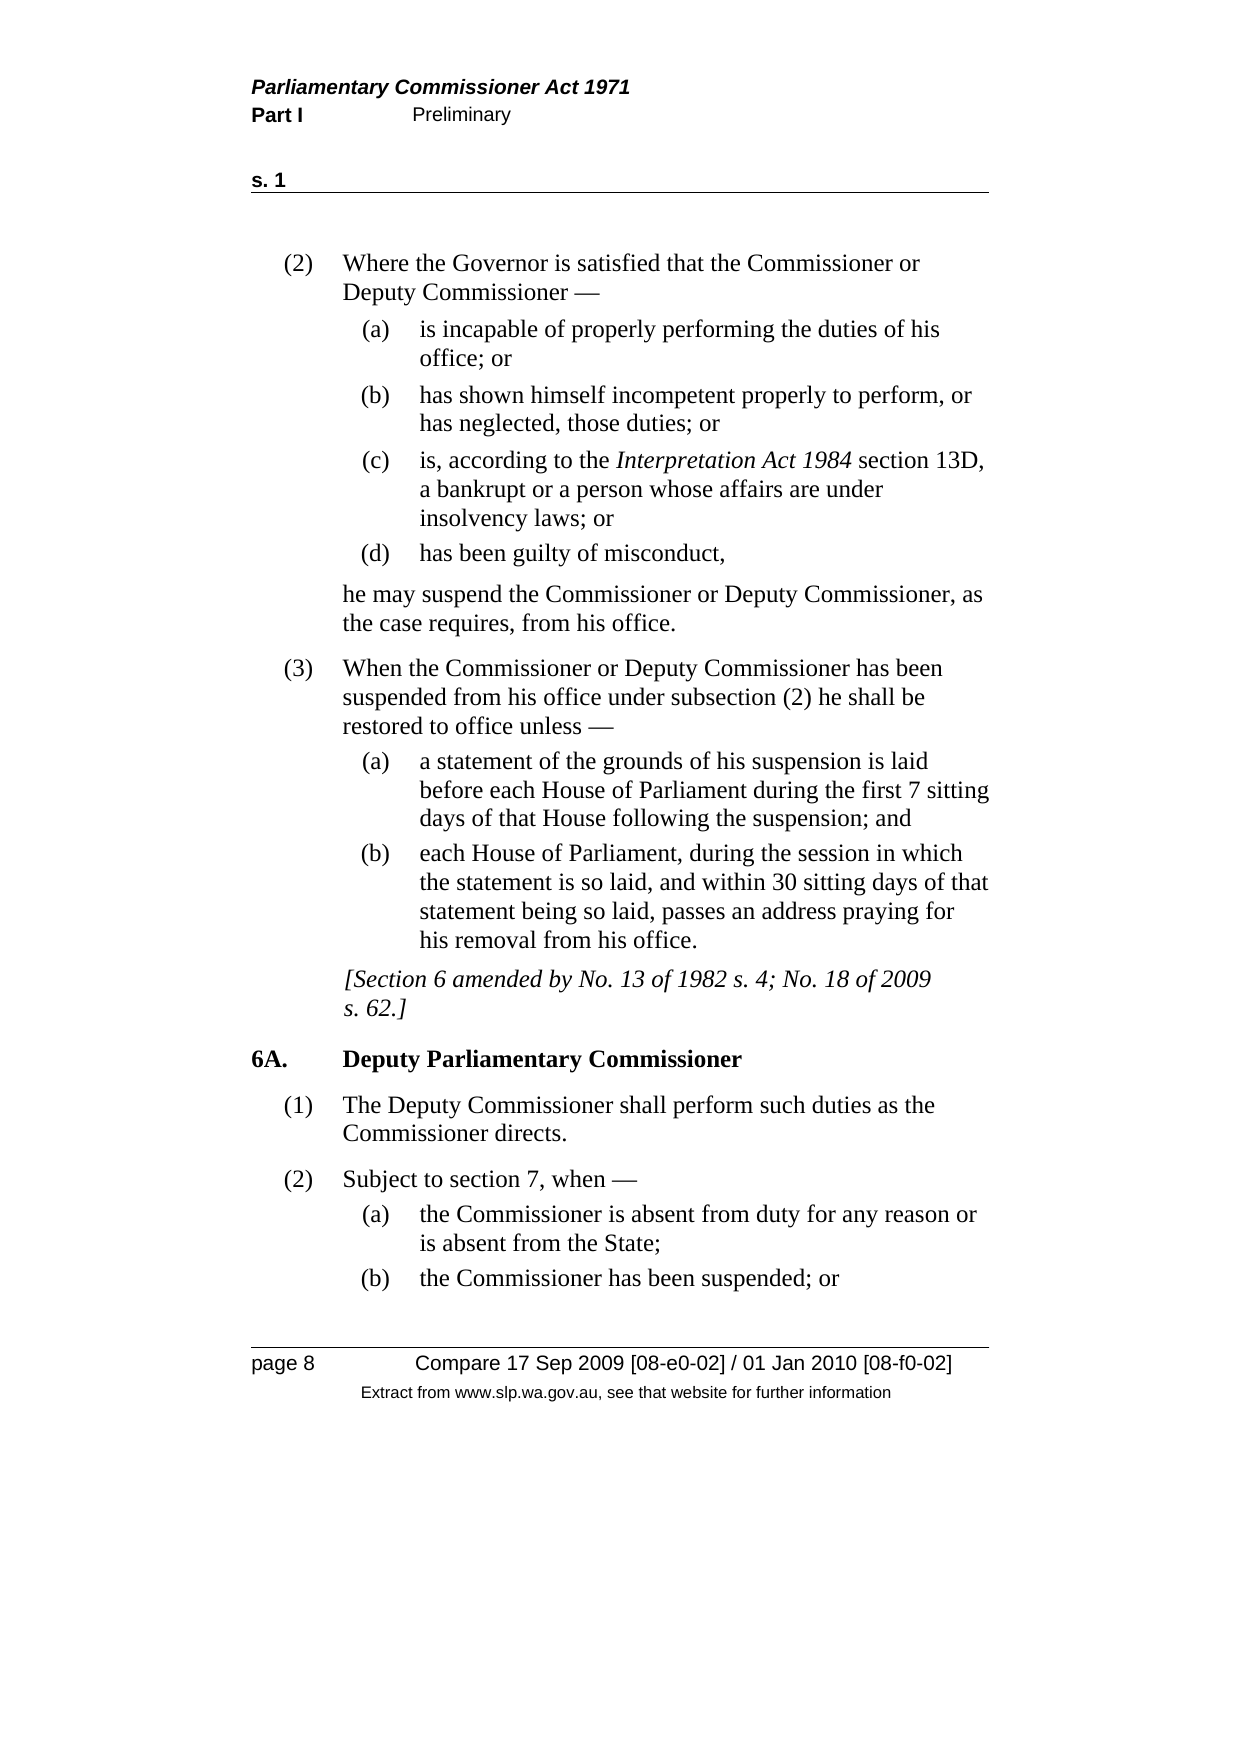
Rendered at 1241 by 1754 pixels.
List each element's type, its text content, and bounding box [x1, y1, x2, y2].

text (d) has been guilty of misconduct, [251, 538, 989, 567]
text (a) a statement of the grounds of his suspension is laid before each House of Parliament during the first 7 sitting days of that House following the suspension; and [251, 746, 989, 832]
text (2) Subject to section 7, when — [251, 1164, 989, 1193]
text (a) the Commissioner is absent from duty for any reason or is absent from the State; [251, 1199, 989, 1256]
text he may suspend the Commissioner or Deputy Commissioner, as the case requires, from his office. [251, 579, 989, 637]
text (b) has shown himself incompetent properly to perform, or has neglected, those duties; or [251, 380, 989, 437]
text (3) When the Commissioner or Deputy Commissioner has been suspended from his office under subsection (2) he shall be restored to office unless — [251, 653, 989, 740]
text (b) each House of Parliament, during the session in which the statement is so laid, and within 30 sitting days of that statement being so laid, passes an address praying for his removal from his office. [251, 838, 989, 953]
text (1) The Deputy Commissioner shall perform such duties as the Commissioner directs. [251, 1090, 989, 1147]
text (c) is, according to the Interpretation Act 1984 section 13D, a bankrupt or a person whose affairs are under insolvency laws; or [251, 446, 989, 532]
subtitle 6A. Deputy Parliamentary Commissioner [251, 1044, 989, 1073]
text [Section 6 amended by No. 13 of 1982 s. 4; No. 18 of 2009 s. 62.] [251, 964, 989, 1021]
text (b) the Commissioner has been suspended; or [251, 1263, 989, 1291]
text (a) is incapable of properly performing the duties of his office; or [251, 314, 989, 371]
text (2) Where the Governor is satisfied that the Commissioner or Deputy Commissioner — [251, 248, 989, 306]
